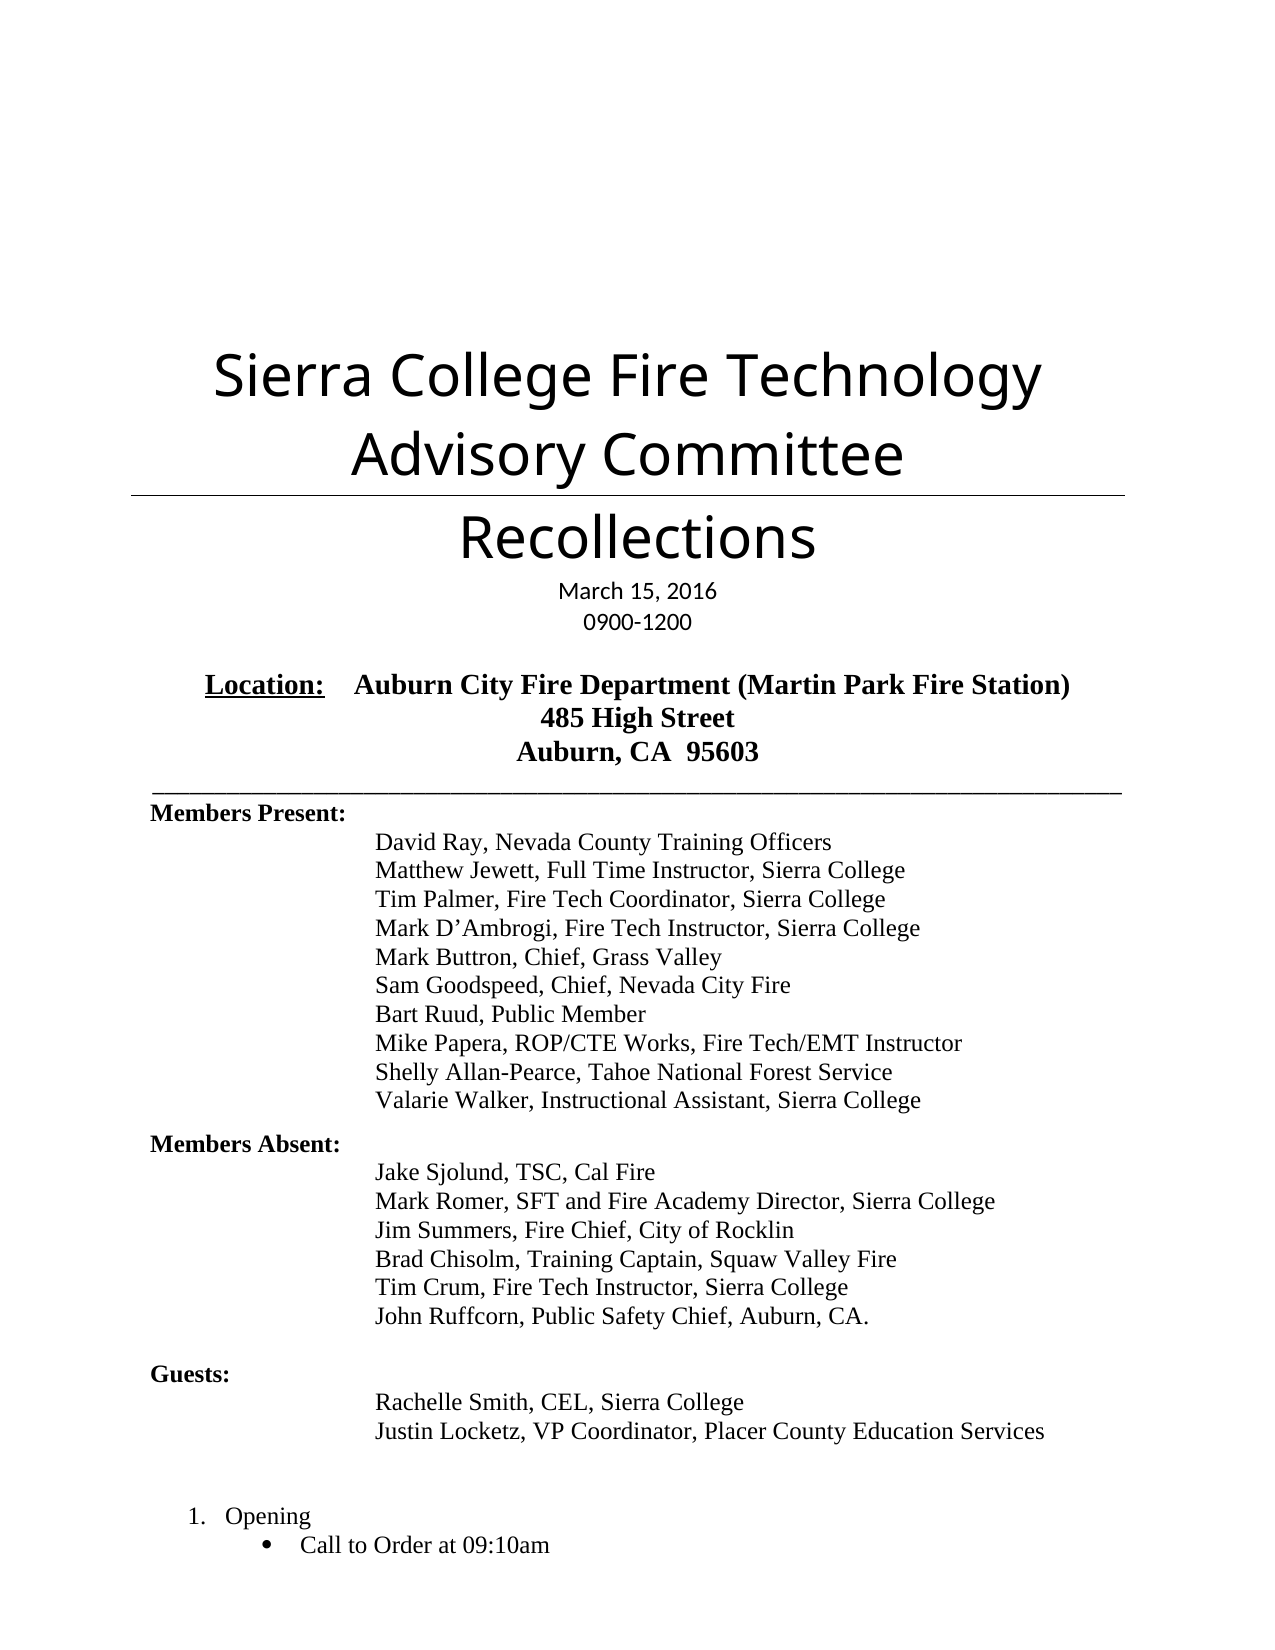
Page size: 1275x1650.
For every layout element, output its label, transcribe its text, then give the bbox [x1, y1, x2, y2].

text Mark D’Ambrogi, Fire Tech Instructor, Sierra College [300, 913, 1125, 942]
text David Ray, Nevada County Training Officers [300, 827, 1125, 856]
text Tim Crum, Fire Tech Instructor, Sierra College [300, 1272, 1125, 1301]
text Auburn, CA 95603 [150, 734, 1125, 767]
text Recollections [150, 496, 1125, 575]
text 0900-1200 [150, 606, 1125, 636]
text Advisory Committee [131, 413, 1125, 495]
text Tim Palmer, Fire Tech Coordinator, Sierra College [300, 884, 1125, 913]
list Call to Order at 09:10am [262, 1530, 1125, 1558]
text Valarie Walker, Instructional Assistant, Sierra College [300, 1086, 1125, 1114]
text Justin Locketz, VP Coordinator, Placer County Education Services [300, 1416, 1125, 1445]
list Opening [187, 1501, 1125, 1530]
text Mark Buttron, Chief, Grass Valley [300, 942, 1125, 971]
text 485 High Street [150, 700, 1125, 734]
text Mike Papera, ROP/CTE Works, Fire Tech/EMT Instructor [300, 1028, 1125, 1057]
text Rachelle Smith, CEL, Sierra College [300, 1387, 1125, 1416]
text March 15, 2016 [150, 575, 1125, 606]
text Brad Chisolm, Training Captain, Squaw Valley Fire [300, 1244, 1125, 1272]
text Sam Goodspeed, Chief, Nevada City Fire [300, 971, 1125, 999]
text Mark Romer, SFT and Fire Academy Director, Sierra College [300, 1186, 1125, 1215]
text Matthew Jewett, Full Time Instructor, Sierra College [300, 856, 1125, 884]
text Sierra College Fire Technology [131, 334, 1125, 413]
text Bart Ruud, Public Member [300, 999, 1125, 1028]
text Guests: [150, 1359, 1125, 1387]
text Members Present: [150, 798, 1125, 827]
text ______________________________________________________________________________ [150, 767, 1125, 798]
text Shelly Allan-Pearce, Tahoe National Forest Service [300, 1057, 1125, 1086]
text Members Absent: [150, 1129, 1125, 1157]
text Jake Sjolund, TSC, Cal Fire [300, 1157, 1125, 1186]
text Jim Summers, Fire Chief, City of Rocklin [300, 1215, 1125, 1244]
text Location: Auburn City Fire Department (Martin Park Fire Station) [150, 667, 1125, 700]
text John Ruffcorn, Public Safety Chief, Auburn, CA. [300, 1301, 1125, 1330]
